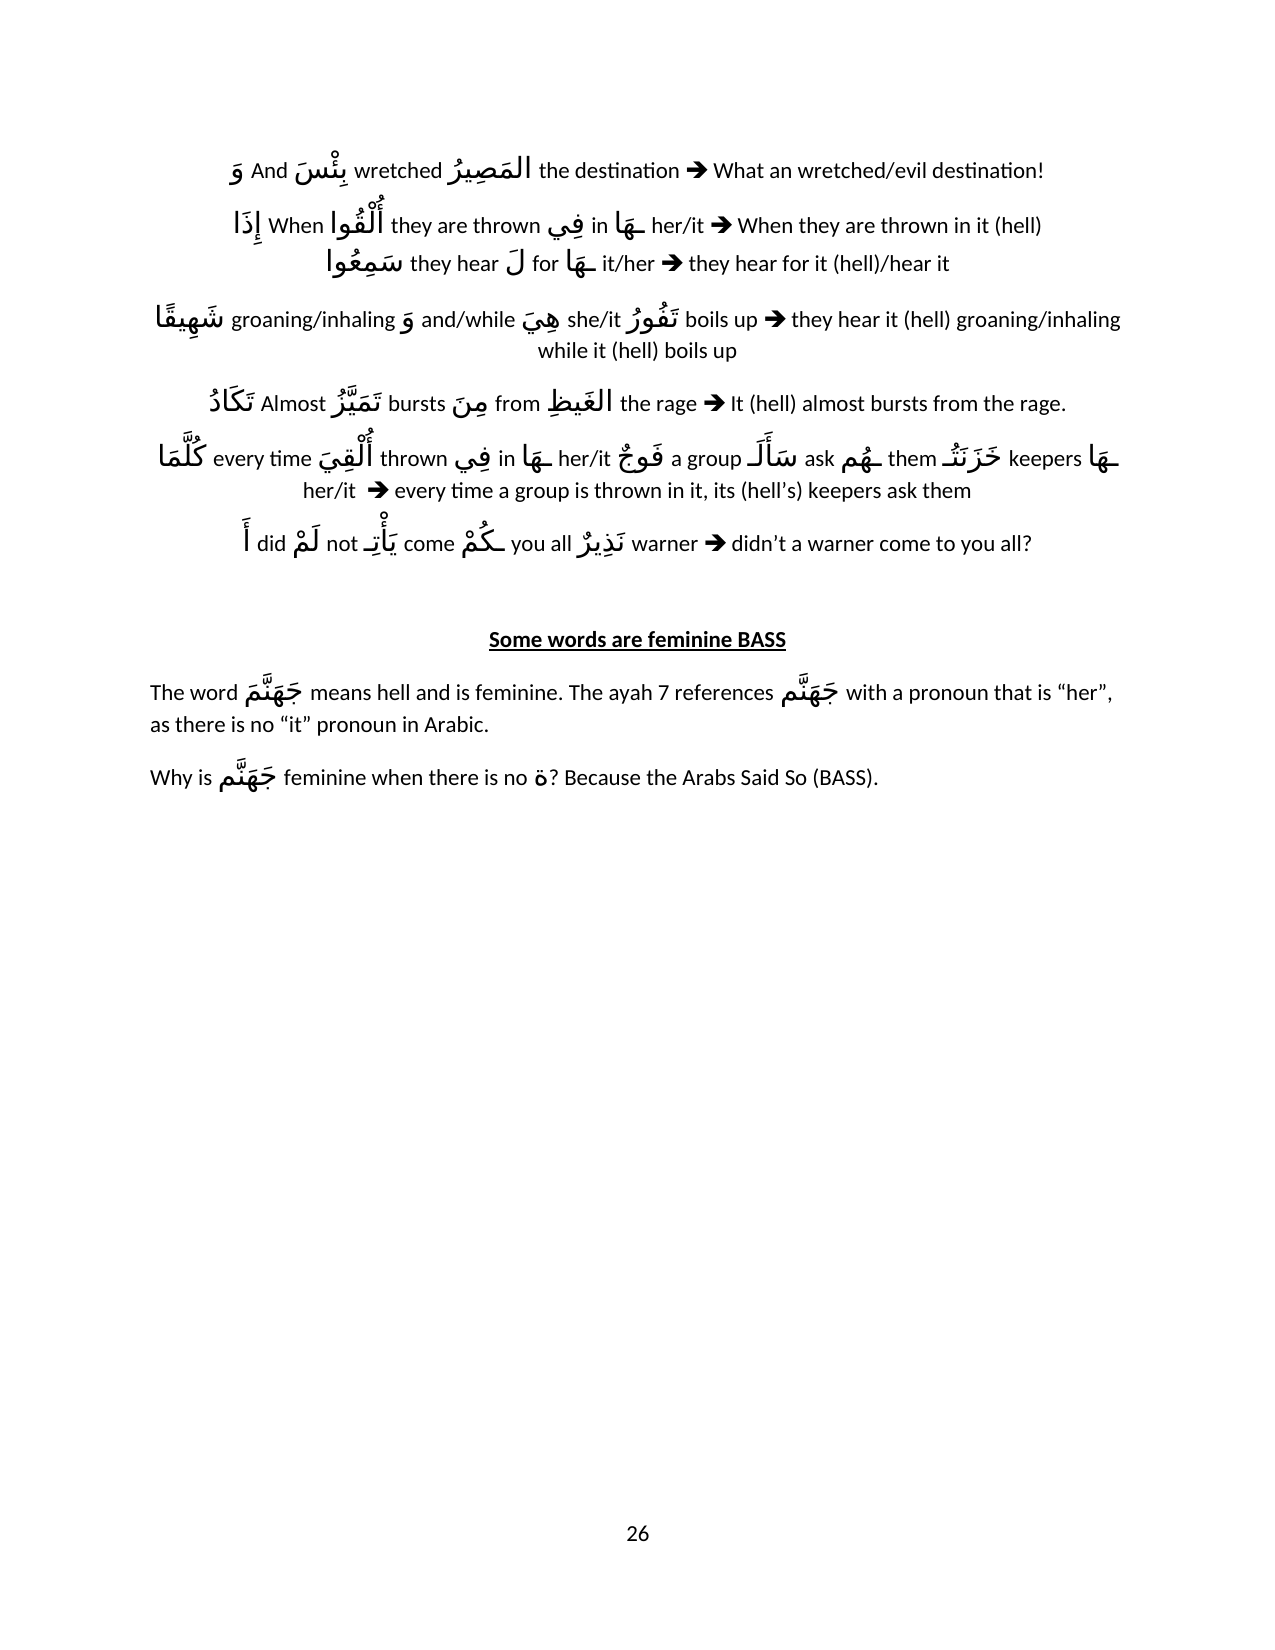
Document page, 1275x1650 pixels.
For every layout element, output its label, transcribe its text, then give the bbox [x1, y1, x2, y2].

text وَ And بِئْسَ wretched المَصِيرُ the destination What an wretched/evil destination! [150, 150, 1125, 186]
text شَهِيقًا groaning/inhaling وَ and/while هِيَ she/it تَفُورُ boils up they hear it (hell) groaning/inhaling while it (hell) boils up [150, 299, 1125, 364]
text تَكَادُ Almost تَمَيَّزُ bursts مِنَ from الغَيظِ the rage It (hell) almost bursts from the rage. [150, 383, 1125, 419]
text The word جَهَنَّمَ means hell and is feminine. The ayah 7 references جَهَنَّم with a pronoun that is “her”, as there is no “it” pronoun in Arabic. [150, 672, 1125, 738]
text Why is جَهَنَّم feminine when there is no ة? Because the Arabs Said So (BASS). [150, 757, 1125, 792]
subtitle Some words are feminine BASS [150, 625, 1125, 653]
text إِذَا When أُلْقُوا they are thrown فِي in ـهَا her/it When they are thrown in it (hell) سَمِعُوا they hear لَ for ـهَا it/her they hear for it (hell)/hear it [150, 205, 1125, 279]
text كُلَّمَا every time أُلْقِيَ thrown فِي in ـهَا her/it فَوجٌ a group سَأَلَـ ask ـهُم them خَزَنَتُـ keepers ـهَا her/it every time a group is thrown in it, its (hell’s) keepers ask them [150, 438, 1125, 504]
text أَ did لَمْ not يَأْتِـ come ـكُمْ you all نَذِيرٌ warner didn’t a warner come to you all? [150, 523, 1125, 559]
